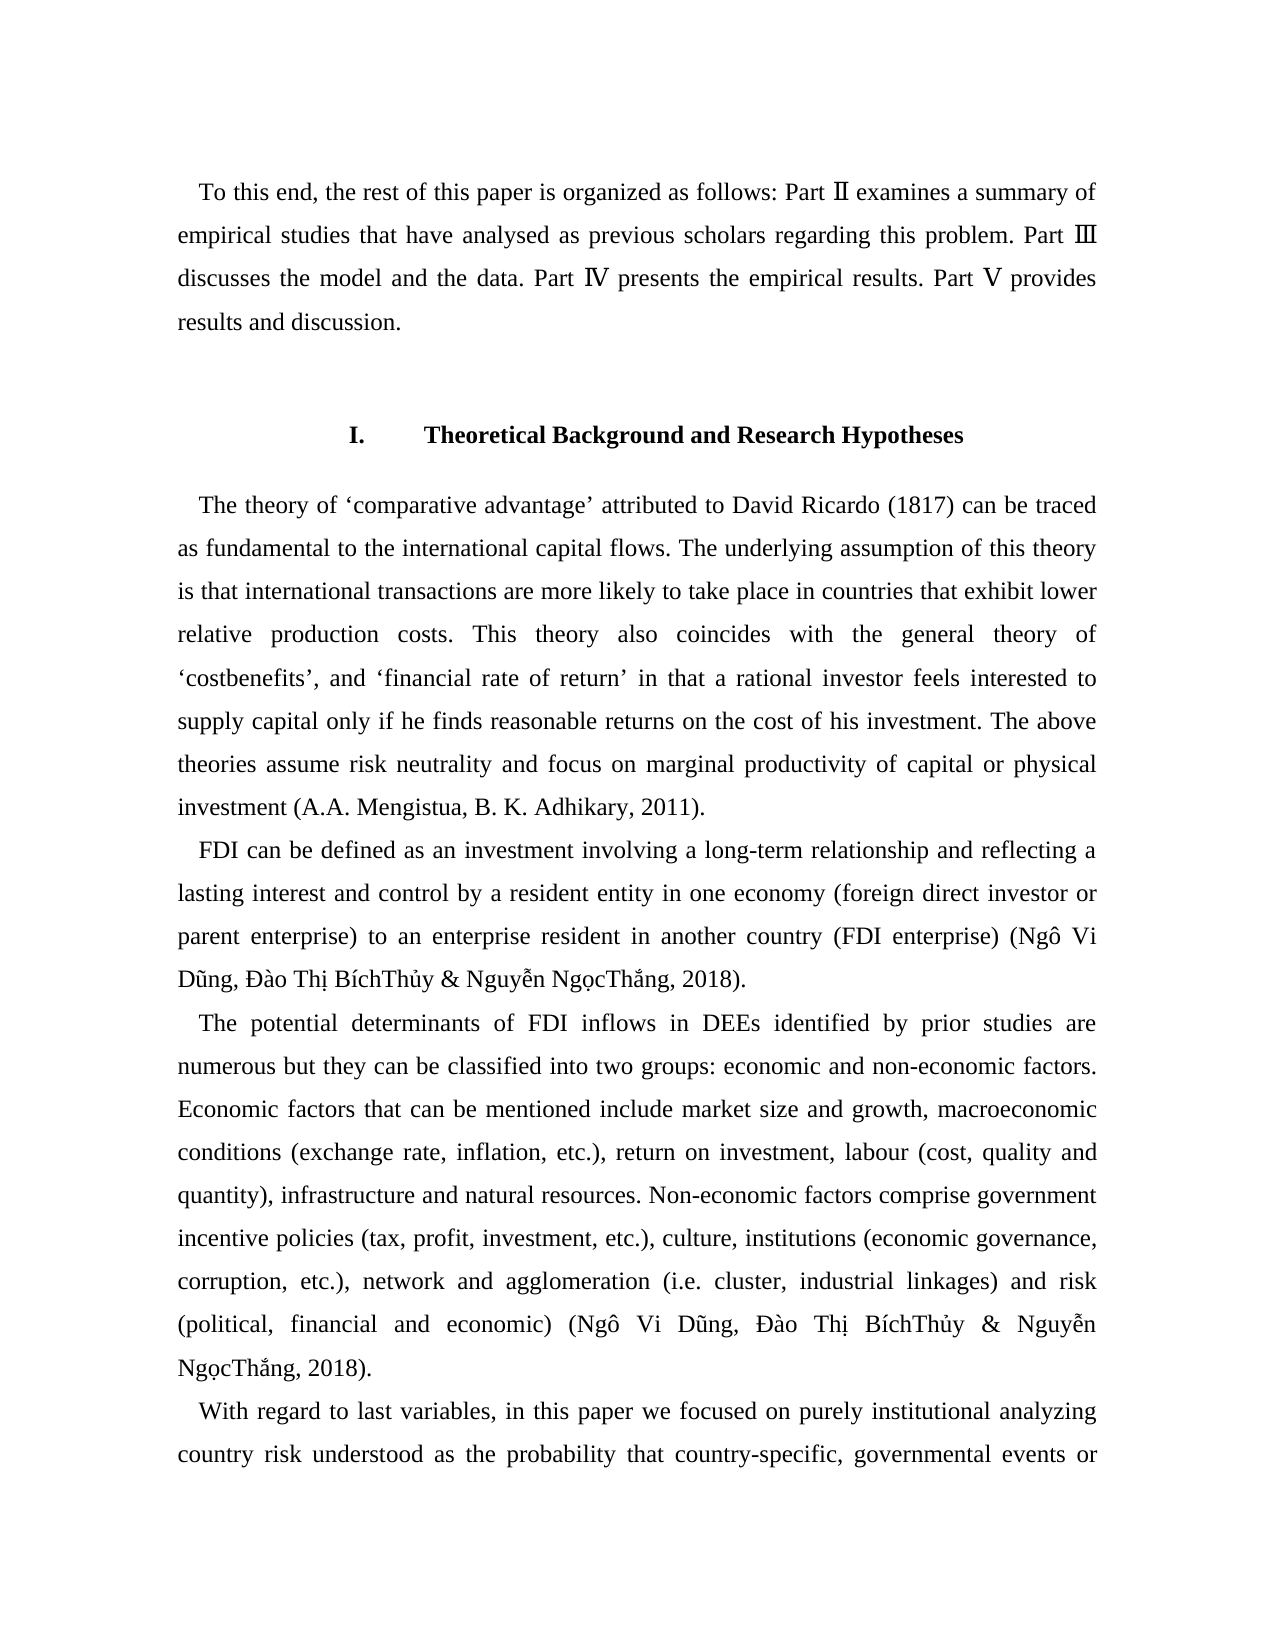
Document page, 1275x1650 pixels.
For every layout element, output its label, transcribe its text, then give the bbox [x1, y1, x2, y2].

text The potential determinants of FDI inflows in DEEs identified by prior studies are numerous but they can be classified into two groups: economic and non-economic factors. Economic factors that can be mentioned include market size and growth, macroeconomic conditions (exchange rate, inflation, etc.), return on investment, labour (cost, quality and quantity), infrastructure and natural resources. Non-economic factors comprise government incentive policies (tax, profit, investment, etc.), culture, institutions (economic governance, corruption, etc.), network and agglomeration (i.e. cluster, industrial linkages) and risk (political, financial and economic) (Ngô Vi Dũng, Đào Thị BíchThủy & Nguyễn NgọcThắng, 2018). [177, 1008, 1098, 1381]
subtitle Theoretical Background and Research Hypotheses [215, 420, 1098, 449]
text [177, 1396, 1098, 1468]
text The theory of ‘comparative advantage’ attributed to David Ricardo (1817) can be traced as fundamental to the international capital flows. The underlying assumption of this theory is that international transactions are more likely to take place in countries that exhibit lower relative production costs. This theory also coincides with the general theory of ‘costbenefits’, and ‘financial rate of return’ in that a rational investor feels interested to supply capital only if he finds reasonable returns on the cost of his investment. The above theories assume risk neutrality and focus on marginal productivity of capital or physical investment (A.A. Mengistua, B. K. Adhikary, 2011). [177, 490, 1098, 821]
text To this end, the rest of this paper is organized as follows: Part Ⅱ examines a summary of empirical studies that have analysed as previous scholars regarding this problem. Part Ⅲ discusses the model and the data. Part Ⅳ presents the empirical results. Part Ⅴ provides results and discussion. [177, 177, 1098, 335]
text FDI can be defined as an investment involving a long-term relationship and reflecting a lasting interest and control by a resident entity in one economy (foreign direct investor or parent enterprise) to an enterprise resident in another country (FDI enterprise) (Ngô Vi Dũng, Đào Thị BíchThủy & Nguyễn NgọcThắng, 2018). [177, 835, 1098, 993]
